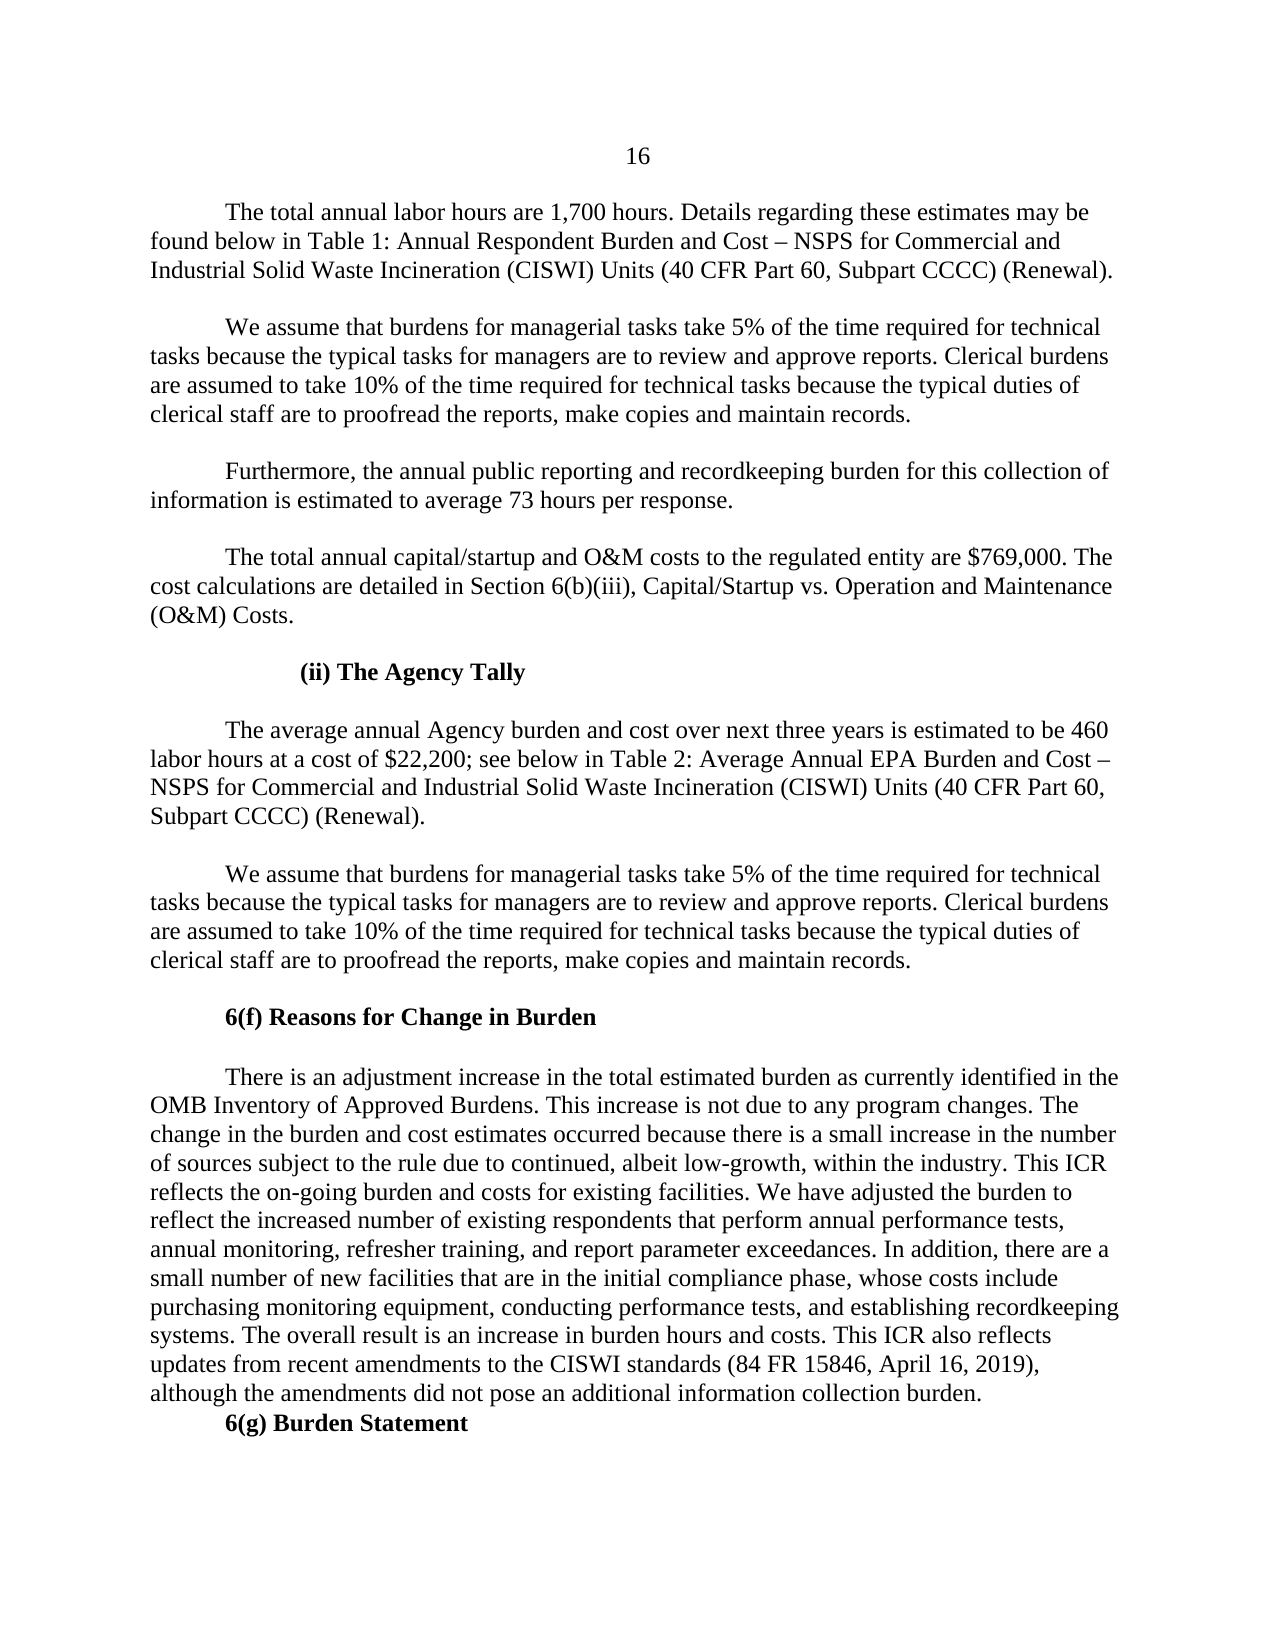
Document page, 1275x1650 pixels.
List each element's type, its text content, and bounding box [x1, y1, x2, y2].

text The total annual capital/startup and O&M costs to the regulated entity are $769,000. The cost calculations are detailed in Section 6(b)(iii), Capital/Startup vs. Operation and Maintenance (O&M) Costs. [150, 542, 1125, 629]
text Furthermore, the annual public reporting and recordkeeping burden for this collection of information is estimated to average 73 hours per response. [150, 456, 1125, 514]
text The total annual labor hours are 1,700 hours. Details regarding these estimates may be found below in Table 1: Annual Respondent Burden and Cost – NSPS for Commercial and Industrial Solid Waste Incineration (CISWI) Units (40 CFR Part 60, Subpart CCCC) (Renewal). [150, 198, 1125, 284]
text We assume that burdens for managerial tasks take 5% of the time required for technical tasks because the typical tasks for managers are to review and approve reports. Clerical burdens are assumed to take 10% of the time required for technical tasks because the typical duties of clerical staff are to proofread the reports, make copies and maintain records. [150, 312, 1125, 427]
text We assume that burdens for managerial tasks take 5% of the time required for technical tasks because the typical tasks for managers are to review and approve reports. Clerical burdens are assumed to take 10% of the time required for technical tasks because the typical duties of clerical staff are to proofread the reports, make copies and maintain records. [150, 859, 1125, 974]
text (ii) The Agency Tally [150, 657, 1125, 686]
text 6(f) Reasons for Change in Burden [150, 1002, 1125, 1031]
text There is an adjustment increase in the total estimated burden as currently identified in the OMB Inventory of Approved Burdens. This increase is not due to any program changes. The change in the burden and cost estimates occurred because there is a small increase in the number of sources subject to the rule due to continued, albeit low-growth, within the industry. This ICR reflects the on-going burden and costs for existing facilities. We have adjusted the burden to reflect the increased number of existing respondents that perform annual performance tests, annual monitoring, refresher training, and report parameter exceedances. In addition, there are a small number of new facilities that are in the initial compliance phase, whose costs include purchasing monitoring equipment, conducting performance tests, and establishing recordkeeping systems. The overall result is an increase in burden hours and costs. This ICR also reflects updates from recent amendments to the CISWI standards (84 FR 15846, April 16, 2019), although the amendments did not pose an additional information collection burden. [150, 1062, 1125, 1407]
text The average annual Agency burden and cost over next three years is estimated to be 460 labor hours at a cost of $22,200; see below in Table 2: Average Annual EPA Burden and Cost – NSPS for Commercial and Industrial Solid Waste Incineration (CISWI) Units (40 CFR Part 60, Subpart CCCC) (Renewal). [150, 715, 1125, 830]
text 6(g) Burden Statement [150, 1408, 1125, 1437]
